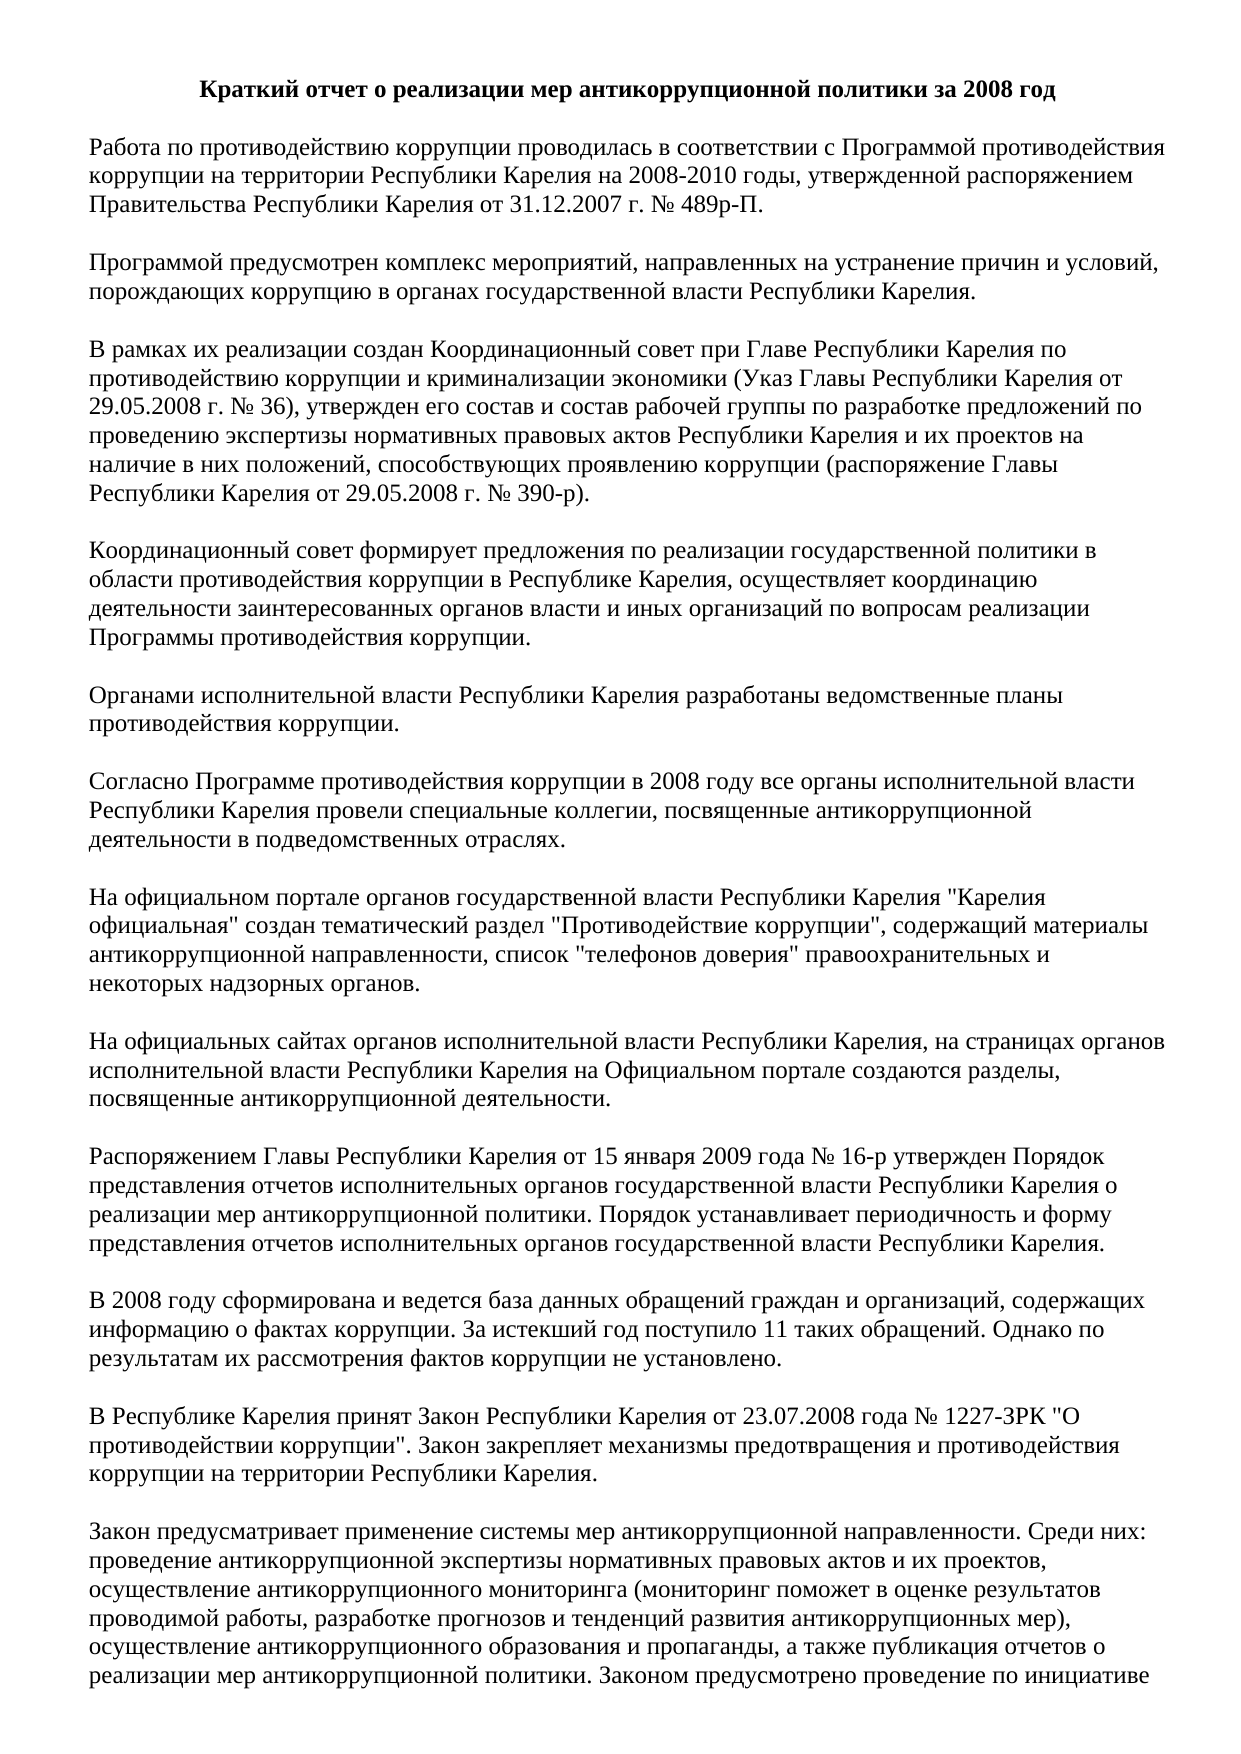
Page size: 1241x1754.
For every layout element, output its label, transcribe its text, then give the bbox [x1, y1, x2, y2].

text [89, 1516, 1167, 1689]
text Органами исполнительной власти Республики Карелия разработаны ведомственные планы противодействия коррупции. [89, 680, 1167, 737]
text В рамках их реализации создан Координационный совет при Главе Республики Карелия по противодействию коррупции и криминализации экономики (Указ Главы Республики Карелия от 29.05.2008 г. № 36), утвержден его состав и состав рабочей группы по разработке предложений по проведению экспертизы нормативных правовых актов Республики Карелия и их проектов на наличие в них положений, способствующих проявлению коррупции (распоряжение Главы Республики Карелия от 29.05.2008 г. № 390-р). [89, 334, 1167, 506]
text Программой предусмотрен комплекс мероприятий, направленных на устранение причин и условий, порождающих коррупцию в органах государственной власти Республики Карелия. [89, 247, 1167, 305]
text Распоряжением Главы Республики Карелия от 15 января 2009 года № 16-р утвержден Порядок представления отчетов исполнительных органов государственной власти Республики Карелия о реализации мер антикоррупционной политики. Порядок устанавливает периодичность и форму представления отчетов исполнительных органов государственной власти Республики Карелия. [89, 1141, 1167, 1256]
text В 2008 году сформирована и ведется база данных обращений граждан и организаций, содержащих информацию о фактах коррупции. За истекший год поступило 11 таких обращений. Однако по результатам их рассмотрения фактов коррупции не установлено. [89, 1286, 1167, 1372]
text В Республике Карелия принят Закон Республики Карелия от 23.07.2008 года № 1227-ЗРК "О противодействии коррупции". Закон закрепляет механизмы предотвращения и противодействия коррупции на территории Республики Карелия. [89, 1401, 1167, 1487]
text Краткий отчет о реализации мер антикоррупционной политики за 2008 год [89, 74, 1167, 103]
text Координационный совет формирует предложения по реализации государственной политики в области противодействия коррупции в Республике Карелия, осуществляет координацию деятельности заинтересованных органов власти и иных организаций по вопросам реализации Программы противодействия коррупции. [89, 536, 1167, 651]
text На официальных сайтах органов исполнительной власти Республики Карелия, на страницах органов исполнительной власти Республики Карелия на Официальном портале создаются разделы, посвященные антикоррупционной деятельности. [89, 1026, 1167, 1112]
text Согласно Программе противодействия коррупции в 2008 году все органы исполнительной власти Республики Карелия провели специальные коллегии, посвященные антикоррупционной деятельности в подведомственных отраслях. [89, 766, 1167, 853]
text Работа по противодействию коррупции проводилась в соответствии с Программой противодействия коррупции на территории Республики Карелия на 2008-2010 годы, утвержденной распоряжением Правительства Республики Карелия от 31.12.2007 г. № 489р-П. [89, 132, 1167, 218]
text На официальном портале органов государственной власти Республики Карелия "Карелия официальная" создан тематический раздел "Противодействие коррупции", содержащий материалы антикоррупционной направленности, список "телефонов доверия" правоохранительных и некоторых надзорных органов. [89, 882, 1167, 997]
